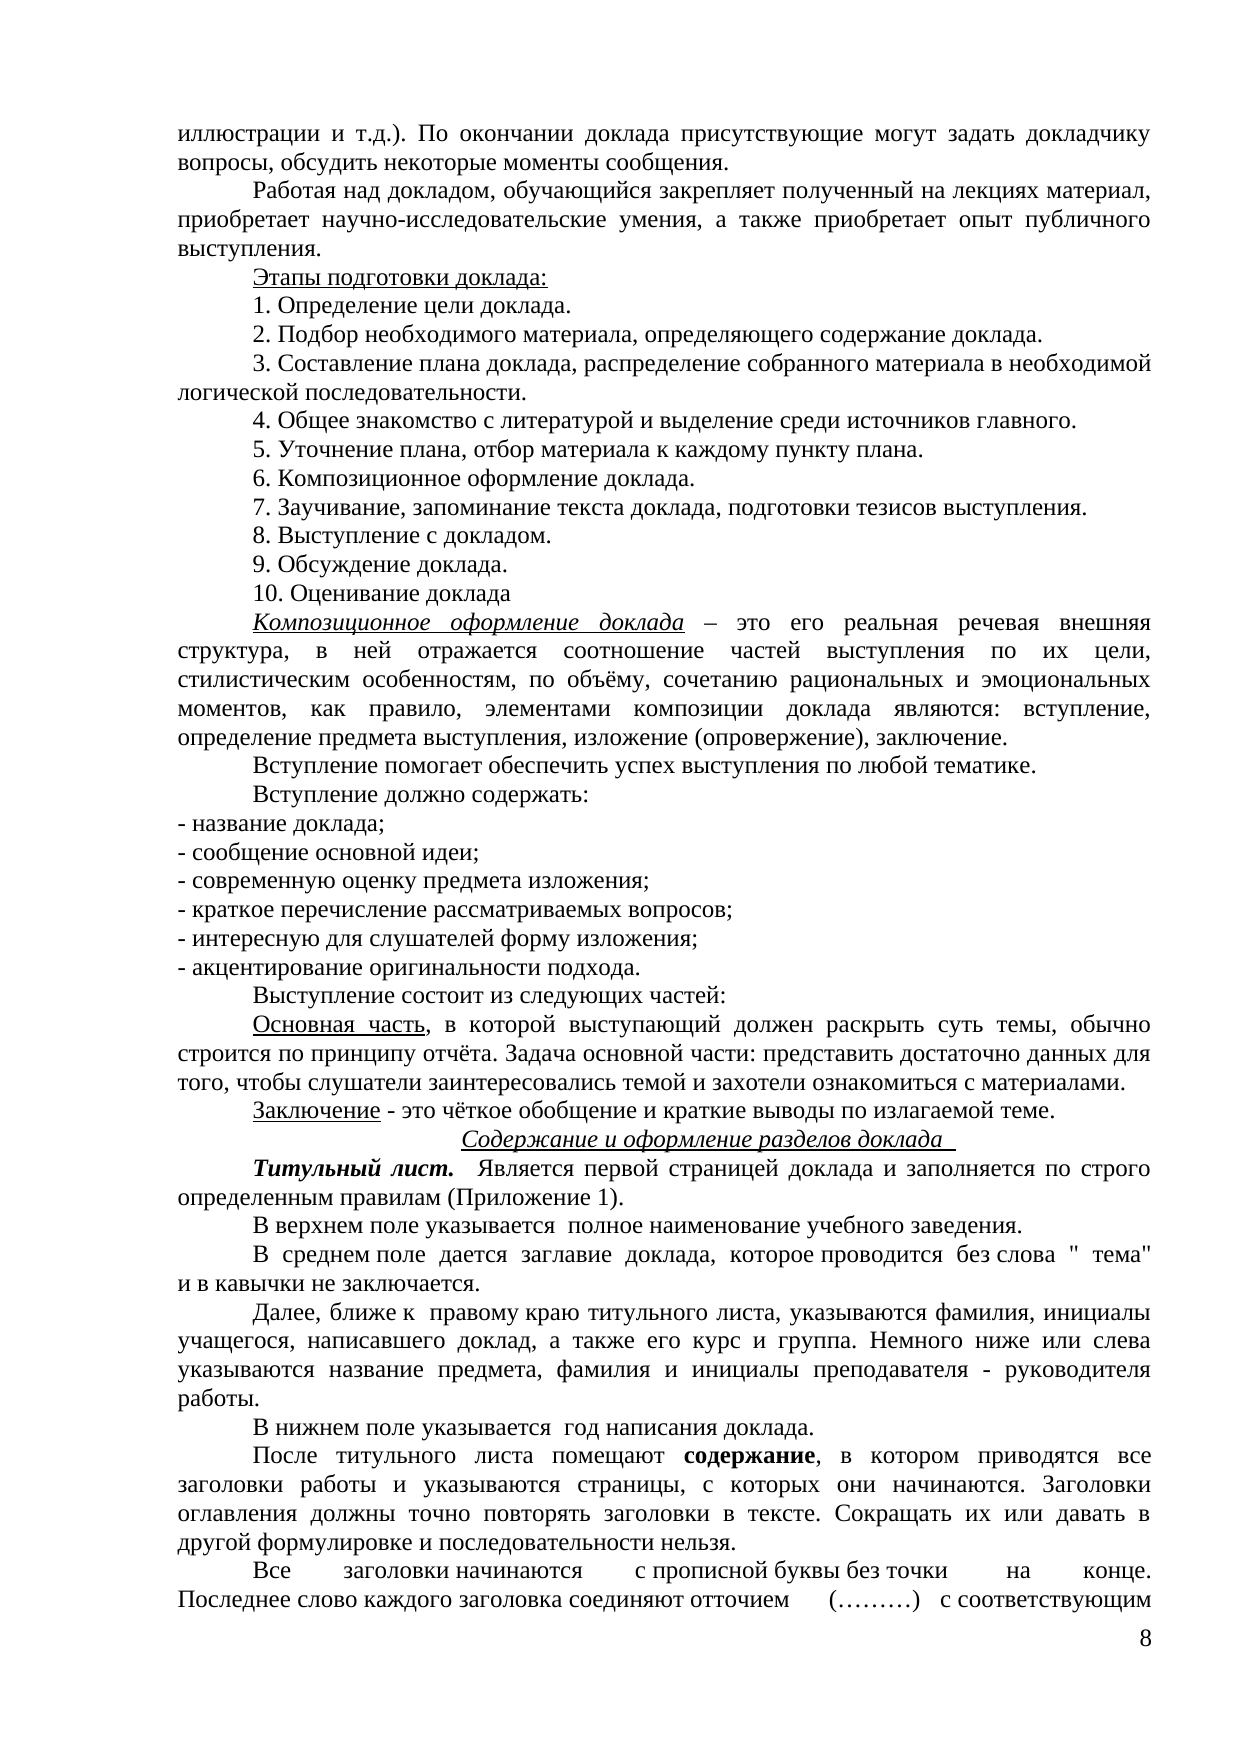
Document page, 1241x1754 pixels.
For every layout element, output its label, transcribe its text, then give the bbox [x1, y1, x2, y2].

text Основная часть, в которой выступающий должен раскрыть суть темы, обычно строится по принципу отчёта. Задача основной части: представить достаточно данных для того, чтобы слушатели заинтересовались темой и захотели ознакомиться с материалами. [177, 1009, 1152, 1096]
text 4. Общее знакомство с литературой и выделение среди источников главного. [177, 406, 1152, 434]
text 3. Составление плана доклада, распределение собранного материала в необходимой логической последовательности. [177, 348, 1152, 406]
text В среднем поле дается заглавие доклада, которое проводится без слова " тема" и в кавычки не заключается. [177, 1239, 1152, 1297]
text В нижнем поле указывается год написания доклада. [177, 1412, 1152, 1441]
text 2. Подбор необходимого материала, определяющего содержание доклада. [177, 319, 1152, 348]
text Композиционное оформление доклада – это его реальная речевая внешняя структура, в ней отражается соотношение частей выступления по их цели, стилистическим особенностям, по объёму, сочетанию рациональных и эмоциональных моментов, как правило, элементами композиции доклада являются: вступление, определение предмета выступления, изложение (опровержение), заключение. [177, 607, 1152, 751]
text - интересную для слушателей форму изложения; [177, 923, 1152, 952]
text Заключение - это чёткое обобщение и краткие выводы по излагаемой теме. [177, 1096, 1152, 1124]
text Этапы подготовки доклада: [177, 262, 1152, 291]
text - краткое перечисление рассматриваемых вопросов; [177, 894, 1152, 923]
text Содержание и оформление разделов доклада [177, 1124, 1152, 1153]
text 10. Оценивание доклада [177, 578, 1152, 607]
text В верхнем поле указывается полное наименование учебного заведения. [177, 1211, 1152, 1239]
text Вступление помогает обеспечить успех выступления по любой тематике. [177, 751, 1152, 779]
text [177, 118, 1152, 176]
text После титульного листа помещают содержание, в котором приводятся все заголовки работы и указываются страницы, с которых они начинаются. Заголовки оглавления должны точно повторять заголовки в тексте. Сокращать их или давать в другой формулировке и последовательности нельзя. [177, 1441, 1152, 1556]
text Титульный лист. Является первой страницей доклада и заполняется по строго определенным правилам (Приложение 1). [177, 1153, 1152, 1211]
text 7. Заучивание, запоминание текста доклада, подготовки тезисов выступления. [177, 492, 1152, 521]
text - сообщение основной идеи; [177, 837, 1152, 866]
text 6. Композиционное оформление доклада. [177, 463, 1152, 492]
text 1. Определение цели доклада. [177, 291, 1152, 319]
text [177, 1556, 1152, 1613]
text 8. Выступление с докладом. [177, 521, 1152, 549]
text 5. Уточнение плана, отбор материала к каждому пункту плана. [177, 434, 1152, 463]
text Вступление должно содержать: [177, 779, 1152, 808]
text - акцентирование оригинальности подхода. [177, 952, 1152, 981]
text - современную оценку предмета изложения; [177, 866, 1152, 894]
text 9. Обсуждение доклада. [177, 549, 1152, 578]
text Работая над докладом, обучающийся закрепляет полученный на лекциях материал, приобретает научно-исследовательские умения, а также приобретает опыт публичного выступления. [177, 176, 1152, 262]
text Выступление состоит из следующих частей: [177, 981, 1152, 1009]
text Далее, ближе к правому краю титульного листа, указываются фамилия, инициалы учащегося, написавшего доклад, а также его курс и группа. Немного ниже или слева указываются название предмета, фамилия и инициалы преподавателя - руководителя работы. [177, 1297, 1152, 1412]
list - название доклада; [177, 808, 1152, 837]
